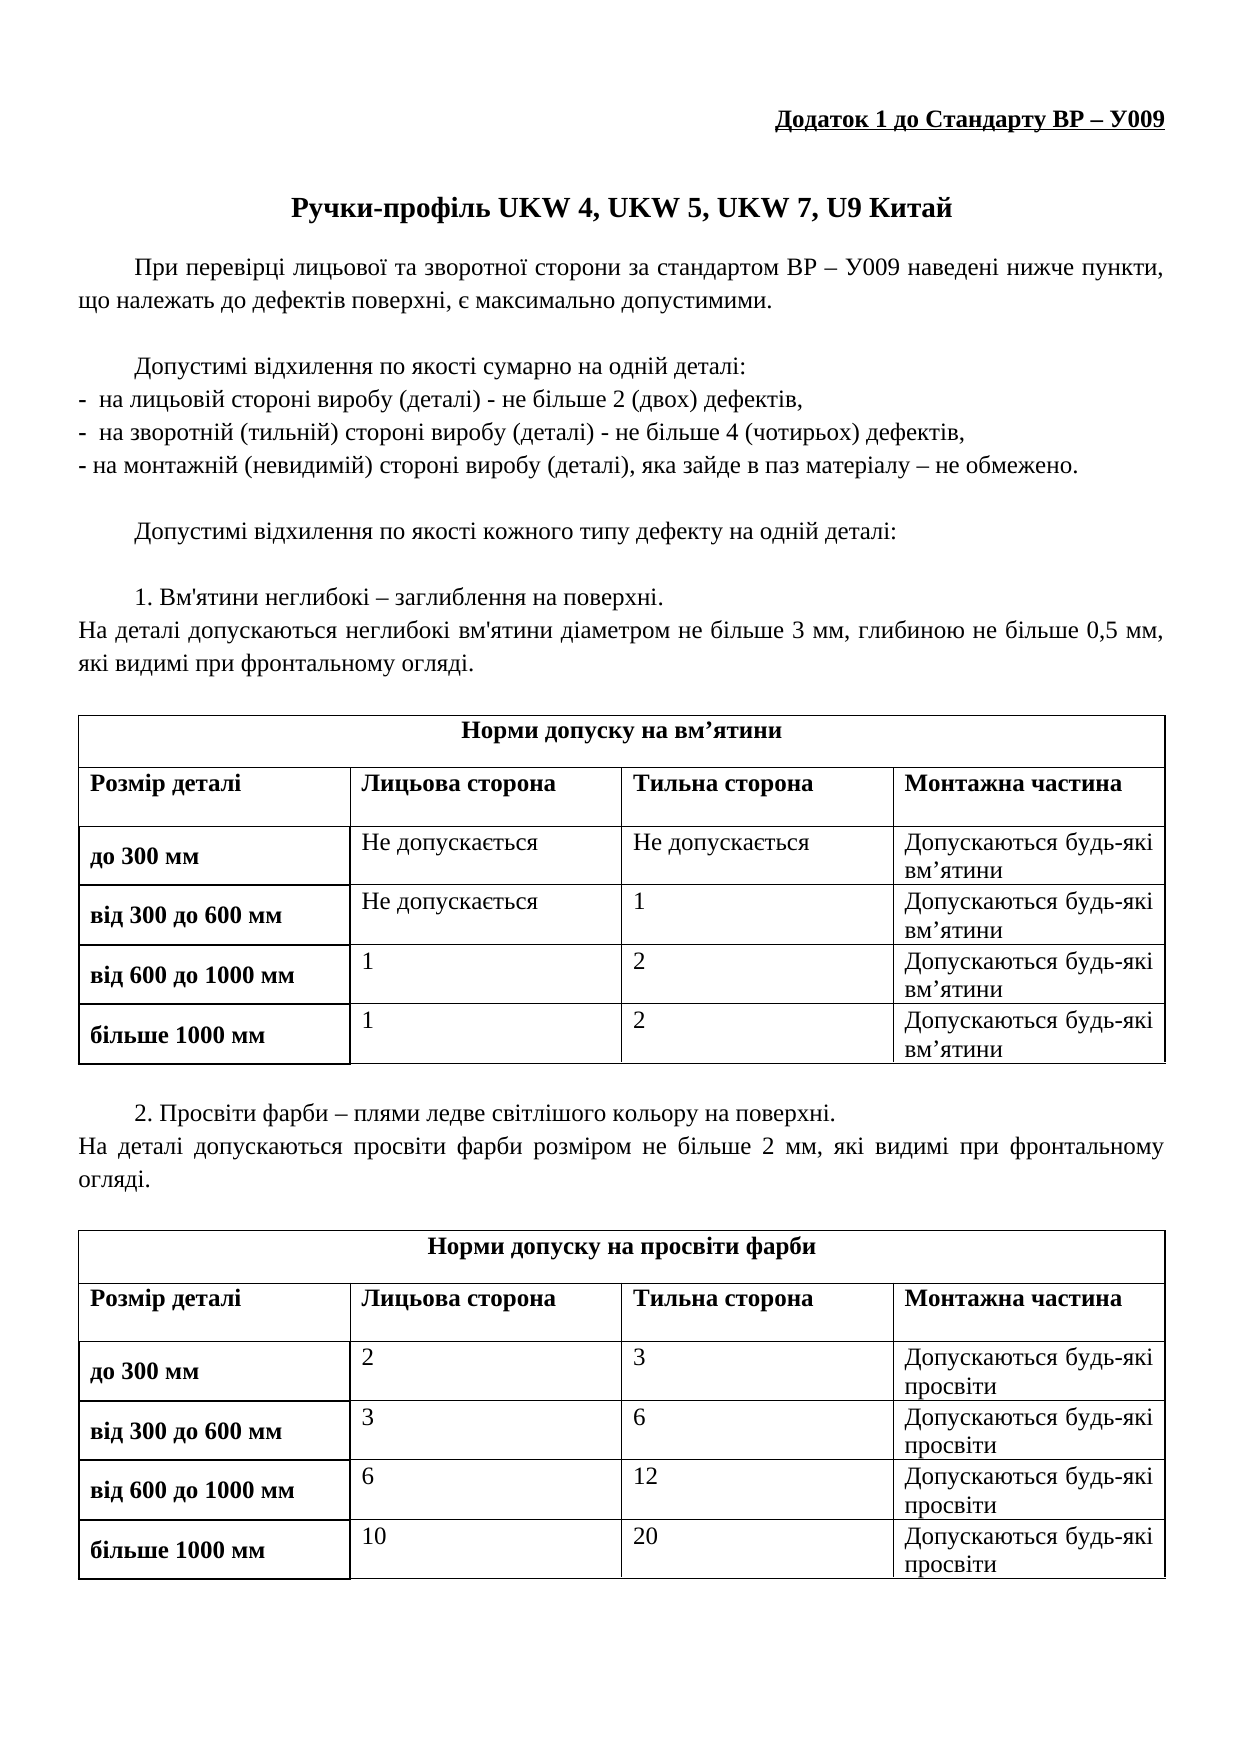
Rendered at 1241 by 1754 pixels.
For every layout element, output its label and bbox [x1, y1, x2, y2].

table_header [75, 75, 1165, 1679]
